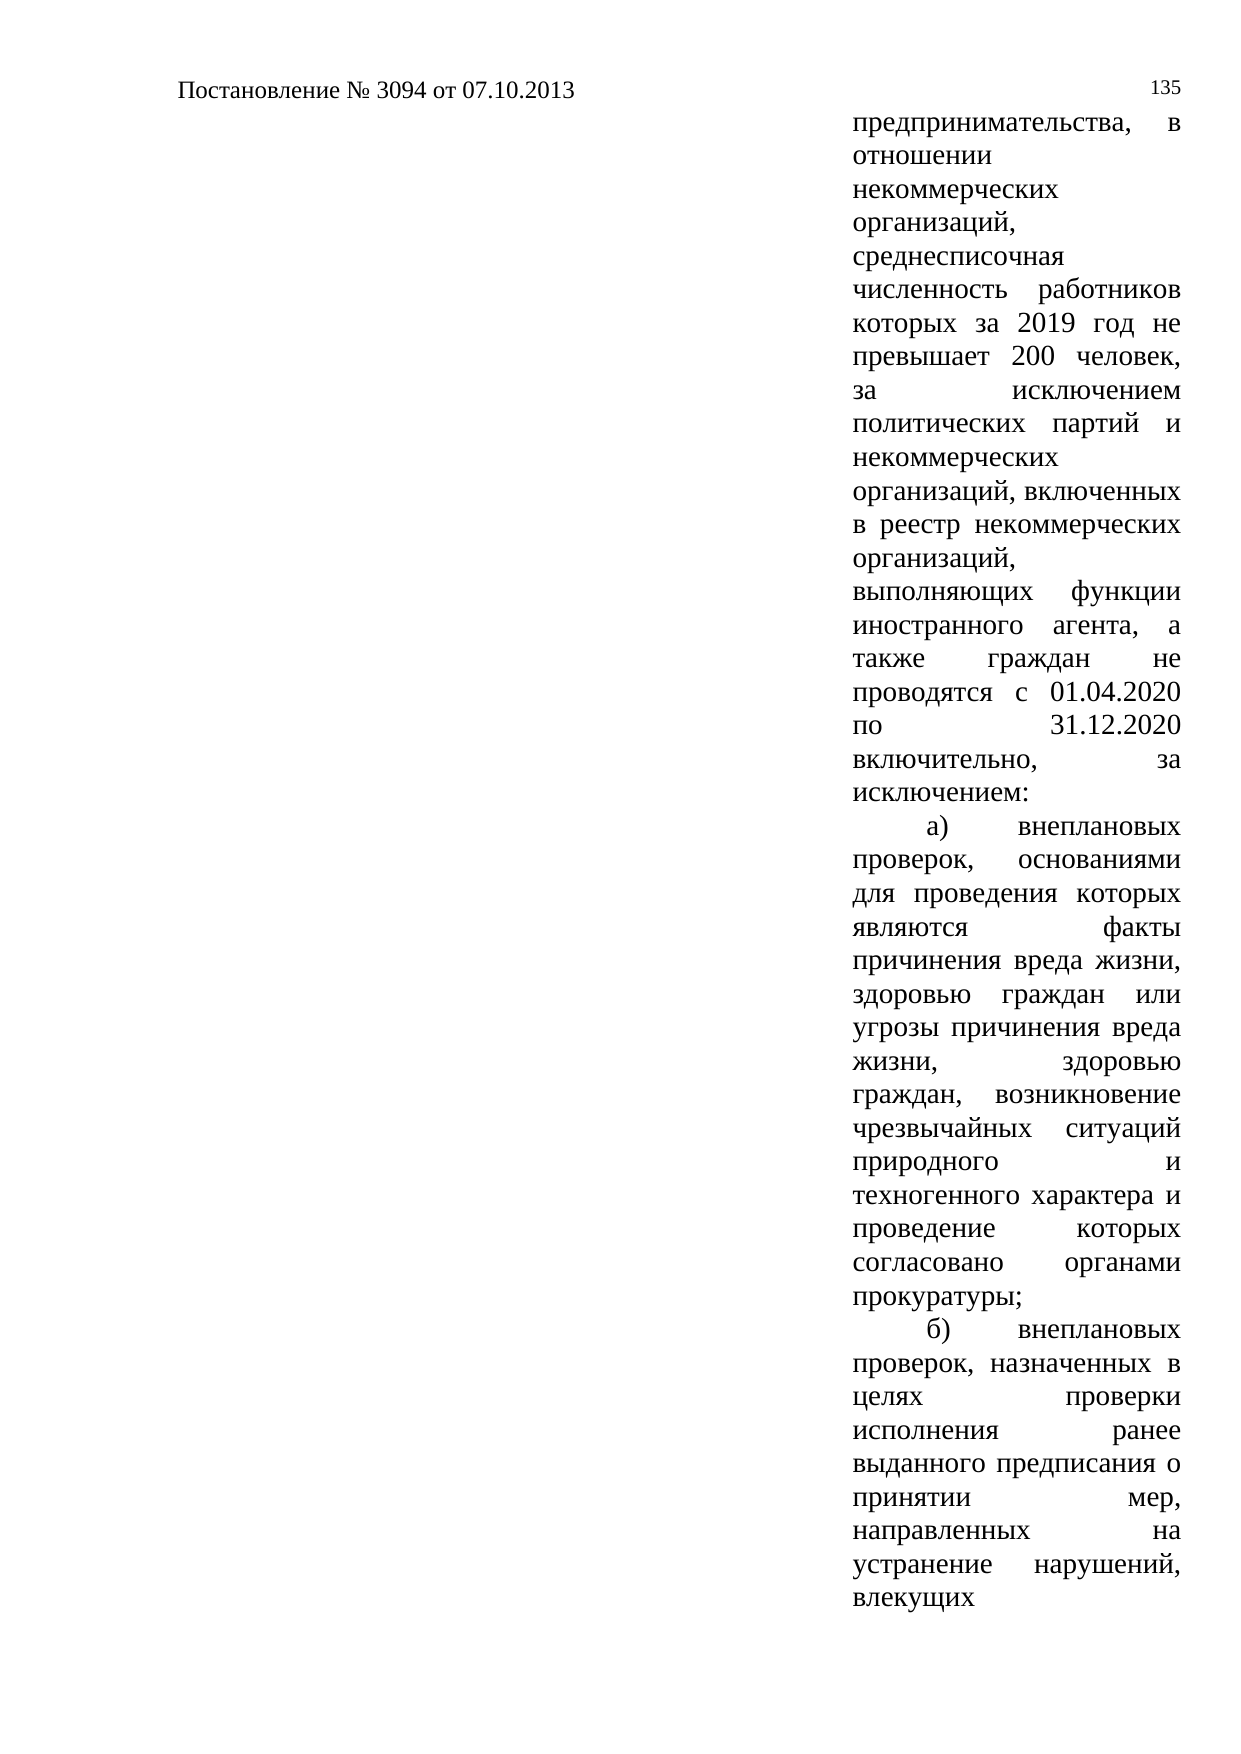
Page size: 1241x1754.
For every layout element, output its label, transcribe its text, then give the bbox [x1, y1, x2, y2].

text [852, 104, 1181, 808]
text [852, 1311, 1181, 1613]
text а) внеплановых проверок, основаниями для проведения которых являются факты причинения вреда жизни, здоровью граждан или угрозы причинения вреда жизни, здоровью граждан, возникновение чрезвычайных ситуаций природного и техногенного характера и проведение которых согласовано органами прокуратуры; [852, 808, 1181, 1311]
